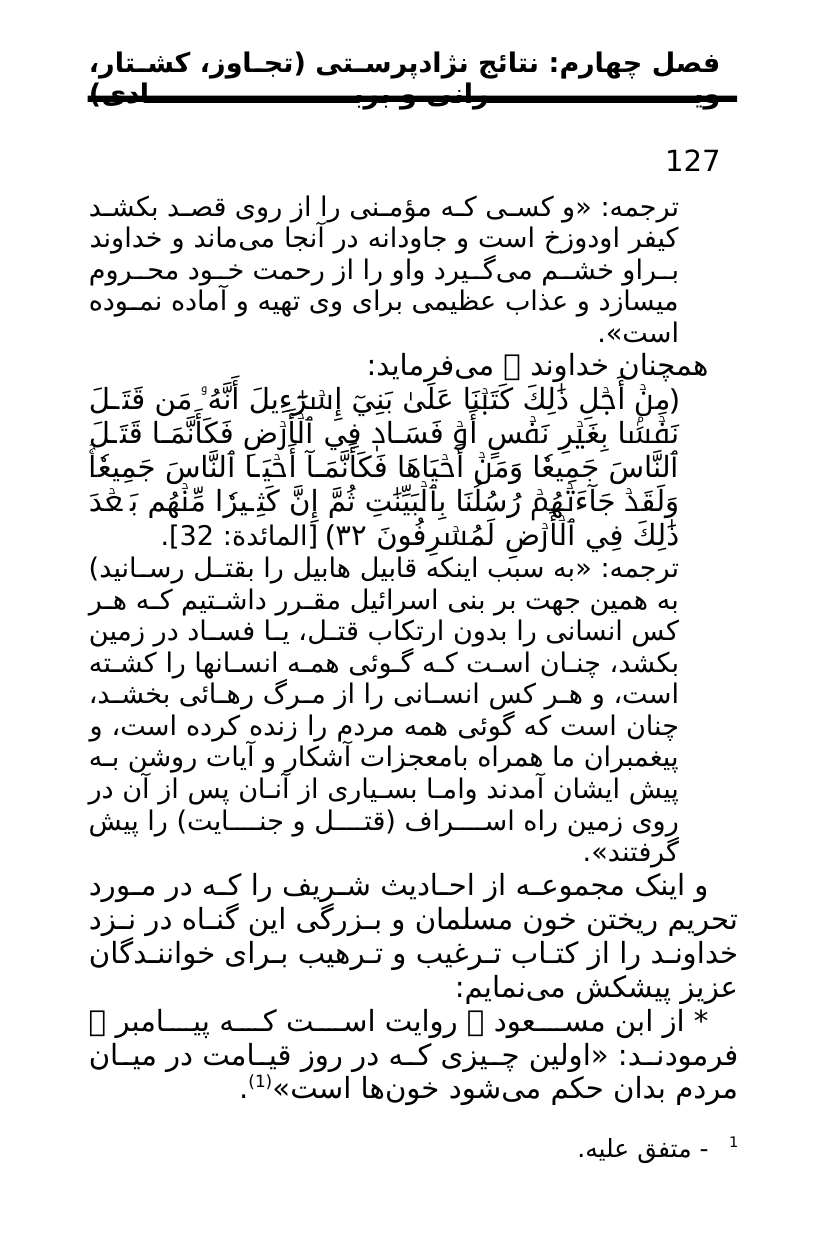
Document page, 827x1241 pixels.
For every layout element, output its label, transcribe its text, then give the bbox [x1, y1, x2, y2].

text ترجمه: «به سبب اینكه قابیل هابیل را بقتل رسانید) به همین جهت بر بنی اسرائیل مقرر داشتیم كه هر كس انسانی را بدون ارتكاب قتل، یا فساد در زمین بكشد، چنان است كه گوئی همه انسانها را كشته است، و هر كس انسانی را از مرگ رهائی بخشد، چنان است كه گوئی همه مردم را زنده كرده است، و پیغمبران ما همراه بامعجزات آشكار و آیات روشن به پیش ایشان آمدند واما بسیاری از آنان پس از آن در روی زمین راه اسراف (قتل و جنایت) را پیش گرفتند». [89, 552, 679, 868]
text * از ابن مسعود روایت است كه پیامبر فرمودند: «اولین چیزی كه در روز قیامت در میان مردم بدان حكم می‌شود خون‌ها است»(). [89, 1004, 738, 1106]
text ﴿مِنۡ أَجۡلِ ذَٰلِكَ كَتَبۡنَا عَلَىٰ بَنِيٓ إِسۡرَٰٓءِيلَ أَنَّهُۥ مَن قَتَلَ نَفۡسَۢا بِغَيۡرِ نَفۡسٍ أَوۡ فَسَادٖ فِي ٱلۡأَرۡضِ فَكَأَنَّمَا قَتَلَ ٱلنَّاسَ جَمِيعٗا وَمَنۡ أَحۡيَاهَا فَكَأَنَّمَآ أَحۡيَا ٱلنَّاسَ جَمِيعٗاۚ وَلَقَدۡ جَآءَتۡهُمۡ رُسُلُنَا بِٱلۡبَيِّنَٰتِ ثُمَّ إِنَّ كَثِيرٗا مِّنۡهُم بَعۡدَ ذَٰلِكَ فِي ٱلۡأَرۡضِ لَمُسۡرِفُونَ ٣٢﴾ [المائدة: 32]. [89, 383, 679, 552]
text و اینک مجموعه از احادیث شریف را كه در مورد تحریم ریختن خون مسلمان و بزرگی این گناه در نزد خداوند را از كتاب ترغیب و ترهیب برای خوانندگان عزیز پیشكش می‌نمایم: [89, 868, 738, 1004]
text همچنان خداوند می‌فرماید: [89, 349, 738, 383]
text ترجمه: «و كسی كه مؤمنی را از روی قصد بكشد كیفر اودوزخ است و جاودانه در آنجا می‌ماند و خداوند براو خشم می‌گیرد واو را از رحمت خود محروم میسازد و عذاب عظیمی برای وی تهیه و آماده نموده است». [89, 191, 679, 349]
